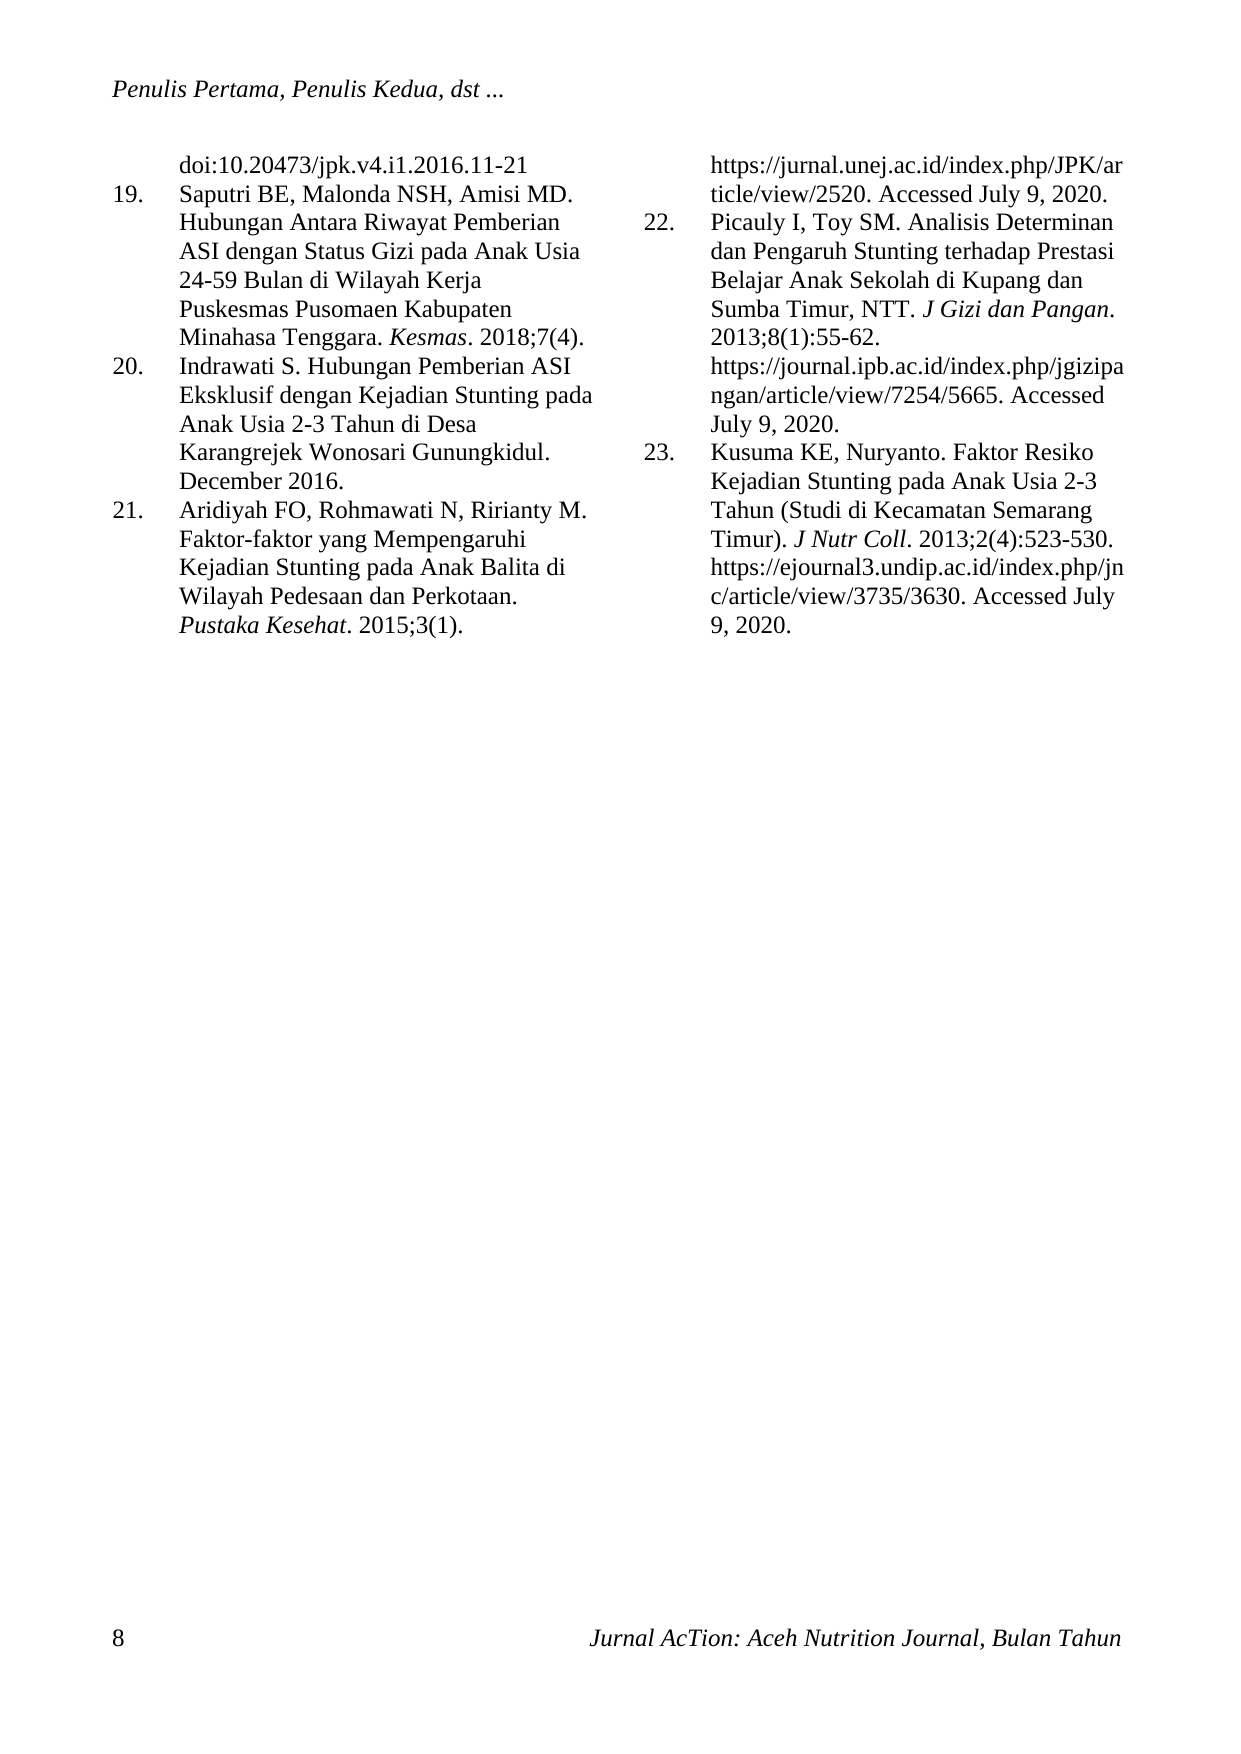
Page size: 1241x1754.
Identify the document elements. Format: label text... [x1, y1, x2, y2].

text 21. Aridiyah FO, Rohmawati N, Ririanty M. Faktor-faktor yang Mempengaruhi Kejadian Stunting pada Anak Balita di Wilayah Pedesaan dan Perkotaan. Pustaka Kesehat. 2015;3(1). https://jurnal.unej.ac.id/index.php/JPK/article/view/2520. Accessed July 9, 2020. [112, 495, 596, 639]
text 23. Kusuma KE, Nuryanto. Faktor Resiko Kejadian Stunting pada Anak Usia 2-3 Tahun (Studi di Kecamatan Semarang Timur). J Nutr Coll. 2013;2(4):523-530. https://ejournal3.undip.ac.id/index.php/jnc/article/view/3735/3630. Accessed July 9, 2020. [644, 437, 1128, 639]
text 22. Picauly I, Toy SM. Analisis Determinan dan Pengaruh Stunting terhadap Prestasi Belajar Anak Sekolah di Kupang dan Sumba Timur, NTT. J Gizi dan Pangan. 2013;8(1):55-62. https://journal.ipb.ac.id/index.php/jgizipangan/article/view/7254/5665. Accessed July 9, 2020. [644, 207, 1128, 437]
text 20. Indrawati S. Hubungan Pemberian ASI Eksklusif dengan Kejadian Stunting pada Anak Usia 2-3 Tahun di Desa Karangrejek Wonosari Gunungkidul. December 2016. [112, 351, 596, 495]
text 21. Aridiyah FO, Rohmawati N, Ririanty M. Faktor-faktor yang Mempengaruhi Kejadian Stunting pada Anak Balita di Wilayah Pedesaan dan Perkotaan. Pustaka Kesehat. 2015;3(1). https://jurnal.unej.ac.id/index.php/JPK/article/view/2520. Accessed July 9, 2020. [644, 150, 1128, 207]
text 19. Saputri BE, Malonda NSH, Amisi MD. Hubungan Antara Riwayat Pemberian ASI dengan Status Gizi pada Anak Usia 24-59 Bulan di Wilayah Kerja Puskesmas Pusomaen Kabupaten Minahasa Tenggara. Kesmas. 2018;7(4). [112, 179, 596, 351]
